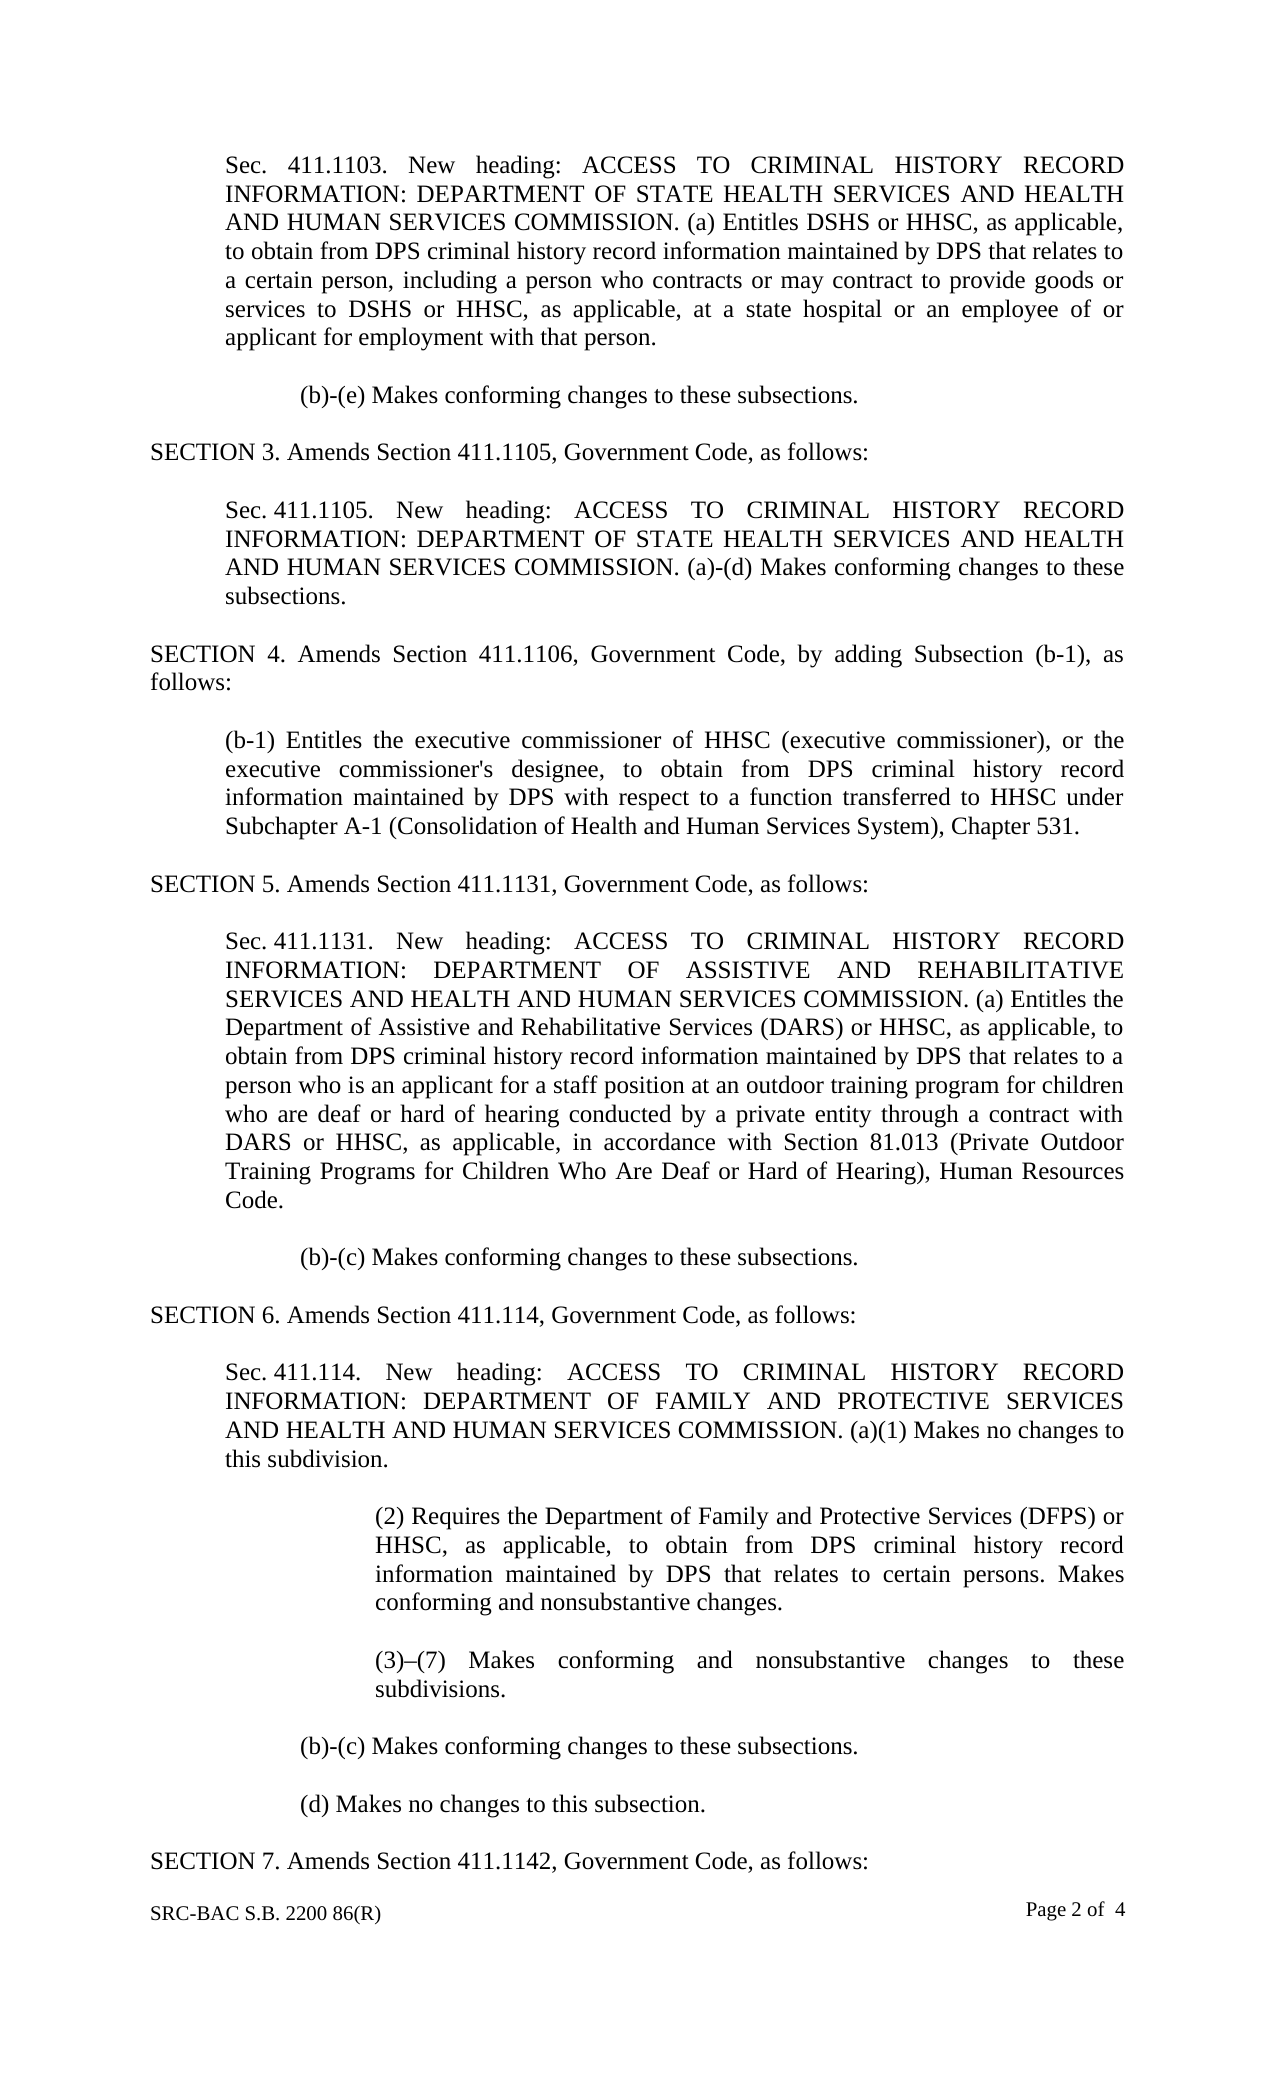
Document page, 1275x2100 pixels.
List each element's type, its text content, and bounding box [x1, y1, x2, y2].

text Sec. 411.1131. New heading: ACCESS TO CRIMINAL HISTORY RECORD INFORMATION: DEPARTMENT OF ASSISTIVE AND REHABILITATIVE SERVICES AND HEALTH AND HUMAN SERVICES COMMISSION. (a) Entitles the Department of Assistive and Rehabilitative Services (DARS) or HHSC, as applicable, to obtain from DPS criminal history record information maintained by DPS that relates to a person who is an applicant for a staff position at an outdoor training program for children who are deaf or hard of hearing conducted by a private entity through a contract with DARS or HHSC, as applicable, in accordance with Section 81.013 (Private Outdoor Training Programs for Children Who Are Deaf or Hard of Hearing), Human Resources Code. [225, 926, 1125, 1214]
text (2) Requires the Department of Family and Protective Services (DFPS) or HHSC, as applicable, to obtain from DPS criminal history record information maintained by DPS that relates to certain persons. Makes conforming and nonsubstantive changes. [375, 1501, 1125, 1616]
text (3)–(7) Makes conforming and nonsubstantive changes to these subdivisions. [375, 1645, 1125, 1702]
text Sec. 411.114. New heading: ACCESS TO CRIMINAL HISTORY RECORD INFORMATION: DEPARTMENT OF FAMILY AND PROTECTIVE SERVICES AND HEALTH AND HUMAN SERVICES COMMISSION. (a)(1) Makes no changes to this subdivision. [225, 1357, 1125, 1472]
text SECTION 4. Amends Section 411.1106, Government Code, by adding Subsection (b-1), as follows: [150, 639, 1125, 696]
text (b)-(c) Makes conforming changes to these subsections. [300, 1731, 1125, 1760]
text Sec. 411.1105. New heading: ACCESS TO CRIMINAL HISTORY RECORD INFORMATION: DEPARTMENT OF STATE HEALTH SERVICES AND HEALTH AND HUMAN SERVICES COMMISSION. (a)-(d) Makes conforming changes to these subsections. [225, 495, 1125, 610]
text (d) Makes no changes to this subsection. [300, 1789, 1125, 1817]
text (b-1) Entitles the executive commissioner of HHSC (executive commissioner), or the executive commissioner's designee, to obtain from DPS criminal history record information maintained by DPS with respect to a function transferred to HHSC under Subchapter A-1 (Consolidation of Health and Human Services System), Chapter 531. [225, 725, 1125, 840]
text SECTION 5. Amends Section 411.1131, Government Code, as follows: [150, 869, 1125, 897]
text SECTION 6. Amends Section 411.114, Government Code, as follows: [150, 1300, 1125, 1329]
text SECTION 3. Amends Section 411.1105, Government Code, as follows: [150, 437, 1125, 466]
text (b)-(c) Makes conforming changes to these subsections. [300, 1242, 1125, 1271]
text Sec. 411.1103. New heading: ACCESS TO CRIMINAL HISTORY RECORD INFORMATION: DEPARTMENT OF STATE HEALTH SERVICES AND HEALTH AND HUMAN SERVICES COMMISSION. (a) Entitles DSHS or HHSC, as applicable, to obtain from DPS criminal history record information maintained by DPS that relates to a certain person, including a person who contracts or may contract to provide goods or services to DSHS or HHSC, as applicable, at a state hospital or an employee of or applicant for employment with that person. [225, 150, 1125, 351]
text SECTION 7. Amends Section 411.1142, Government Code, as follows: [150, 1846, 1125, 1875]
text (b)-(e) Makes conforming changes to these subsections. [300, 380, 1125, 409]
